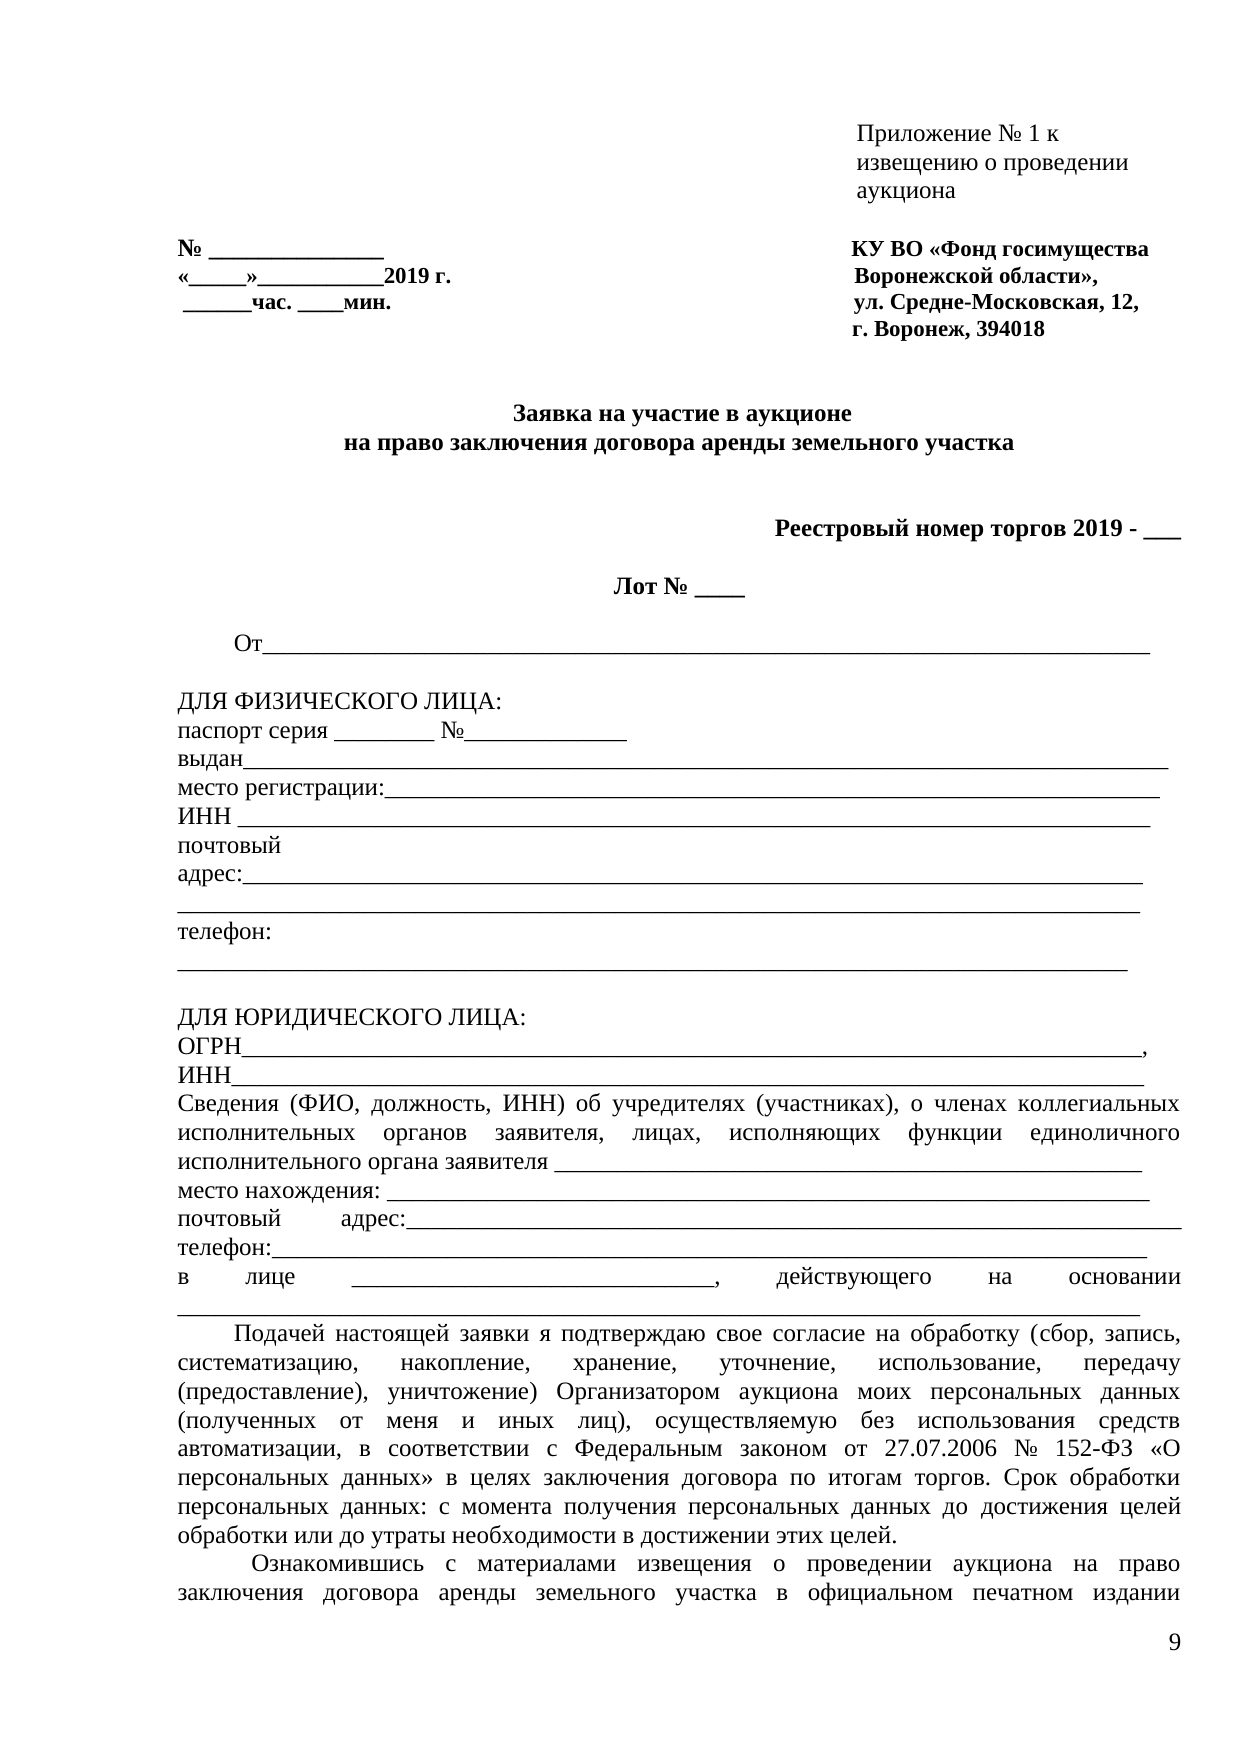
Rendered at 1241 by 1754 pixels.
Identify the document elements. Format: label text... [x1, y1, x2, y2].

text От_______________________________________________________________________ [177, 628, 1181, 657]
text паспорт серия ________ №_____________ выдан__________________________________________________________________________ [177, 715, 1200, 772]
text Заявка на участие в аукционе [177, 398, 1181, 427]
text ДЛЯ ЮРИДИЧЕСКОГО ЛИЦА: [177, 1002, 1181, 1031]
text ИНН _________________________________________________________________________ [177, 801, 1181, 830]
text в лице _____________________________, действующего на основании _____________________________________________________________________________ [177, 1261, 1181, 1318]
text _____________________________________________________________________________ [177, 887, 1181, 916]
text «_____»___________2019 г. Воронежской области», [177, 262, 1181, 288]
text почтовый адрес:______________________________________________________________ телефон:______________________________________________________________________ [177, 1203, 1181, 1261]
text на право заключения договора аренды земельного участка [177, 427, 1181, 456]
text Приложение № 1 к извещению о проведении аукциона [856, 118, 1181, 204]
text место нахождения: _____________________________________________________________ [177, 1175, 1181, 1203]
text Подачей настоящей заявки я подтверждаю свое согласие на обработку (сбор, запись, систематизацию, накопление, хранение, уточнение, использование, передачу (предоставление), уничтожение) Организатором аукциона моих персональных данных (полученных от меня и иных лиц), осуществляемую без использования средств автоматизации, в соответствии с Федеральным законом от 27.07.2006 № 152-ФЗ «О персональных данных» в целях заключения договора по итогам торгов. Срок обработки персональных данных: с момента получения персональных данных до достижения целей обработки или до утраты необходимости в достижении этих целей. [177, 1318, 1181, 1548]
text почтовый адрес:________________________________________________________________________ [177, 830, 1181, 887]
text Реестровый номер торгов 2019 - ___ [177, 513, 1181, 542]
text г. Воронеж, 394018 [177, 314, 1181, 341]
text ОГРН________________________________________________________________________, ИНН_________________________________________________________________________ [177, 1031, 1181, 1088]
text телефон: ____________________________________________________________________________ [177, 916, 1181, 973]
text № ______________ КУ ВО «Фонд госимущества [177, 233, 1181, 262]
text Сведения (ФИО, должность, ИНН) об учредителях (участниках), о членах коллегиальных исполнительных органов заявителя, лицах, исполняющих функции единоличного исполнительного органа заявителя _______________________________________________ [177, 1088, 1181, 1175]
text Лот № ____ [177, 571, 1181, 600]
text ДЛЯ ФИЗИЧЕСКОГО ЛИЦА: [177, 686, 1200, 715]
text место регистрации:______________________________________________________________ [177, 772, 1200, 801]
text ______час. ____мин. ул. Средне-Московская, 12, [177, 288, 1181, 314]
